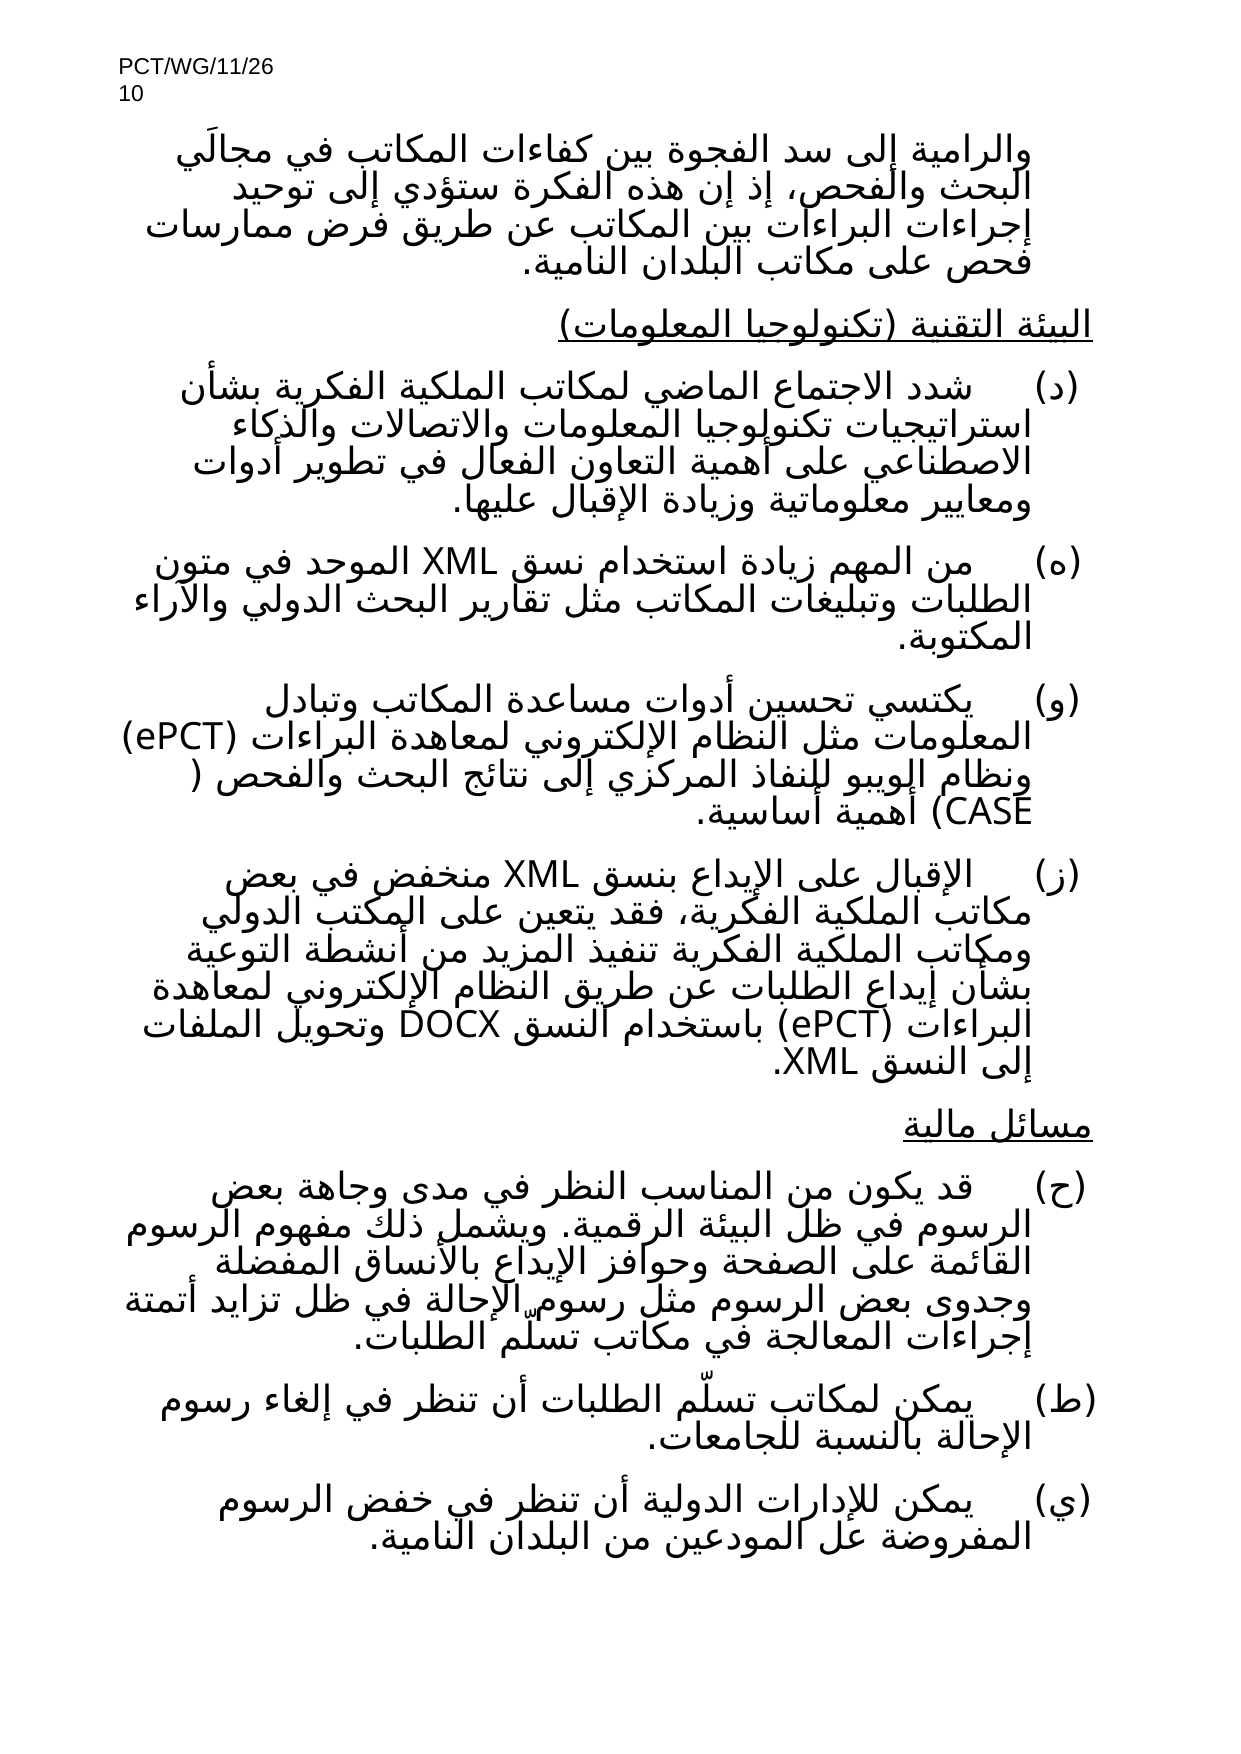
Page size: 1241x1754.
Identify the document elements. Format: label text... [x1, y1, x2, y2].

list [118, 132, 1033, 282]
list يمكن للإدارات الدولية أن تنظر في خفض الرسوم المفروضة عل المودعين من البلدان النامية. [118, 1482, 1033, 1557]
list يكتسي تحسين أدوات مساعدة المكاتب وتبادل المعلومات مثل النظام الإلكتروني لمعاهدة البراءات (ePCT) ونظام الويبو للنفاذ المركزي إلى نتائج البحث والفحص (CASE) أهمية أساسية. [118, 682, 1033, 832]
text مسائل مالية [118, 1107, 1092, 1145]
list من المهم زيادة استخدام نسق XML الموحد في متون الطلبات وتبليغات المكاتب مثل تقارير البحث الدولي والآراء المكتوبة. [118, 545, 1033, 657]
list شدد الاجتماع الماضي لمكاتب الملكية الفكرية بشأن استراتيجيات تكنولوجيا المعلومات والاتصالات والذكاء الاصطناعي على أهمية التعاون الفعال في تطوير أدوات ومعايير معلوماتية وزيادة الإقبال عليها. [118, 370, 1033, 520]
list قد يكون من المناسب النظر في مدى وجاهة بعض الرسوم في ظل البيئة الرقمية. ويشمل ذلك مفهوم الرسوم القائمة على الصفحة وحوافز الإيداع بالأنساق المفضلة وجدوى بعض الرسوم مثل رسوم الإحالة في ظل تزايد أتمتة إجراءات المعالجة في مكاتب تسلّم الطلبات. [118, 1170, 1033, 1357]
text البيئة التقنية (تكنولوجيا المعلومات) [118, 307, 1092, 345]
list يمكن لمكاتب تسلّم الطلبات أن تنظر في إلغاء رسوم الإحالة بالنسبة للجامعات. [118, 1382, 1033, 1457]
list الإقبال على الإيداع بنسق XML منخفض في بعض مكاتب الملكية الفكرية، فقد يتعين على المكتب الدولي ومكاتب الملكية الفكرية تنفيذ المزيد من أنشطة التوعية بشأن إيداع الطلبات عن طريق النظام الإلكتروني لمعاهدة البراءات (ePCT) باستخدام النسق DOCX وتحويل الملفات إلى النسق XML. [118, 857, 1033, 1082]
